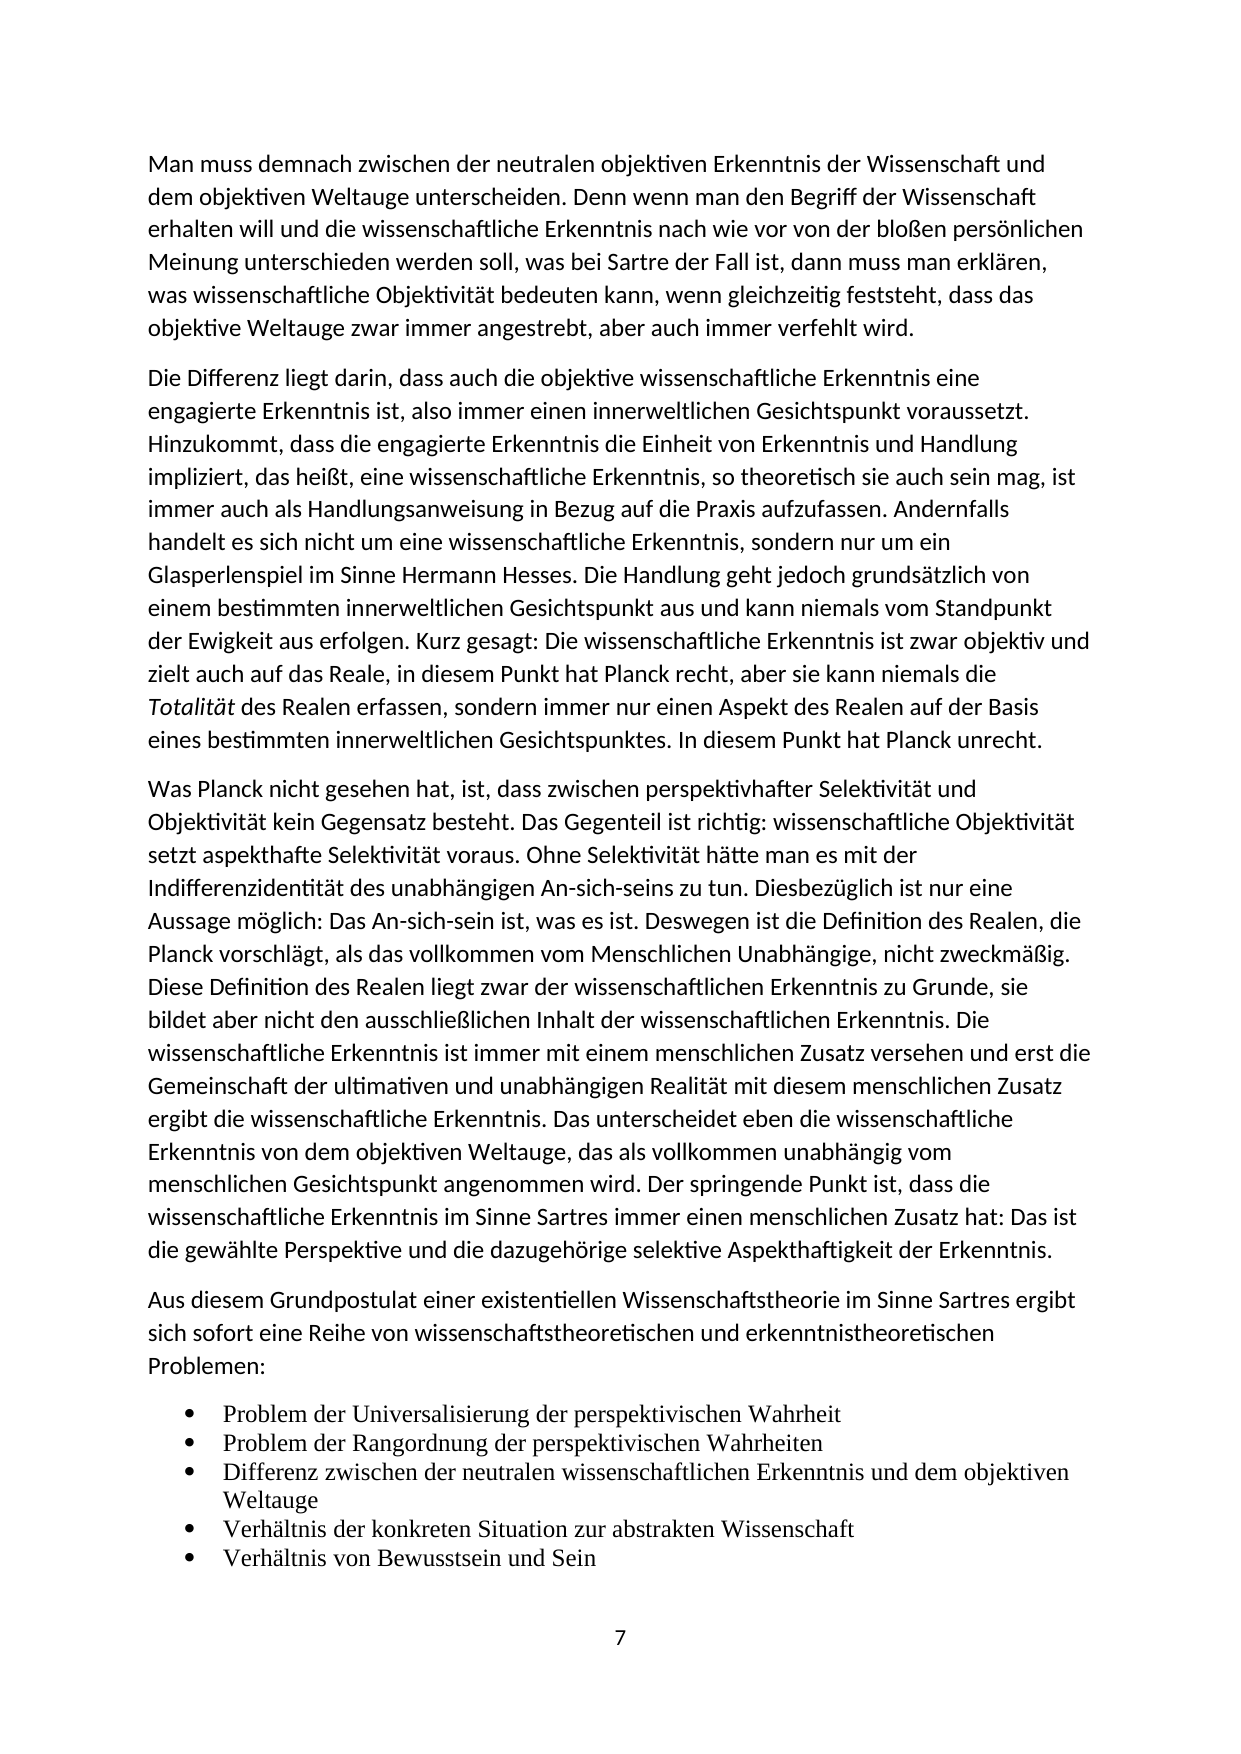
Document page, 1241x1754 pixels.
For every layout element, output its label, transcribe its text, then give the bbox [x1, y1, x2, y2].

text Was Planck nicht gesehen hat, ist, dass zwischen perspektivhafter Selektivität und Objektivität kein Gegensatz besteht. Das Gegenteil ist richtig: wissenschaftliche Objektivität setzt aspekthafte Selektivität voraus. Ohne Selektivität hätte man es mit der Indifferenzidentität des unabhängigen An-sich-seins zu tun. Diesbezüglich ist nur eine Aussage möglich: Das An-sich-sein ist, was es ist. Deswegen ist die Definition des Realen, die Planck vorschlägt, als das vollkommen vom Menschlichen Unabhängige, nicht zweckmäßig. Diese Definition des Realen liegt zwar der wissenschaftlichen Erkenntnis zu Grunde, sie bildet aber nicht den ausschließlichen Inhalt der wissenschaftlichen Erkenntnis. Die wissenschaftliche Erkenntnis ist immer mit einem menschlichen Zusatz versehen und erst die Gemeinschaft der ultimativen und unabhängigen Realität mit diesem menschlichen Zusatz ergibt die wissenschaftliche Erkenntnis. Das unterscheidet eben die wissenschaftliche Erkenntnis von dem objektiven Weltauge, das als vollkommen unabhängig vom menschlichen Gesichtspunkt angenommen wird. Der springende Punkt ist, dass die wissenschaftliche Erkenntnis im Sinne Sartres immer einen menschlichen Zusatz hat: Das ist die gewählte Perspektive und die dazugehörige selektive Aspekthaftigkeit der Erkenntnis. [148, 773, 1092, 1265]
list Differenz zwischen der neutralen wissenschaftlichen Erkenntnis und dem objektiven Weltauge [185, 1457, 1092, 1514]
list Problem der Universalisierung der perspektivischen Wahrheit [185, 1399, 1092, 1428]
text Die Differenz liegt darin, dass auch die objektive wissenschaftliche Erkenntnis eine engagierte Erkenntnis ist, also immer einen innerweltlichen Gesichtspunkt voraussetzt. Hinzukommt, dass die engagierte Erkenntnis die Einheit von Erkenntnis und Handlung impliziert, das heißt, eine wissenschaftliche Erkenntnis, so theoretisch sie auch sein mag, ist immer auch als Handlungsanweisung in Bezug auf die Praxis aufzufassen. Andernfalls handelt es sich nicht um eine wissenschaftliche Erkenntnis, sondern nur um ein Glasperlenspiel im Sinne Hermann Hesses. Die Handlung geht jedoch grundsätzlich von einem bestimmten innerweltlichen Gesichtspunkt aus und kann niemals vom Standpunkt der Ewigkeit aus erfolgen. Kurz gesagt: Die wissenschaftliche Erkenntnis ist zwar objektiv und zielt auch auf das Reale, in diesem Punkt hat Planck recht, aber sie kann niemals die Totalität des Realen erfassen, sondern immer nur einen Aspekt des Realen auf der Basis eines bestimmten innerweltlichen Gesichtspunktes. In diesem Punkt hat Planck unrecht. [148, 362, 1092, 754]
list Verhältnis der konkreten Situation zur abstrakten Wissenschaft [185, 1514, 1092, 1543]
list Verhältnis von Bewusstsein und Sein [185, 1543, 1092, 1572]
list Problem der Rangordnung der perspektivischen Wahrheiten [185, 1428, 1092, 1457]
text Man muss demnach zwischen der neutralen objektiven Erkenntnis der Wissenschaft und dem objektiven Weltauge unterscheiden. Denn wenn man den Begriff der Wissenschaft erhalten will und die wissenschaftliche Erkenntnis nach wie vor von der bloßen persönlichen Meinung unterschieden werden soll, was bei Sartre der Fall ist, dann muss man erklären, was wissenschaftliche Objektivität bedeuten kann, wenn gleichzeitig feststeht, dass das objektive Weltauge zwar immer angestrebt, aber auch immer verfehlt wird. [148, 148, 1092, 343]
text Aus diesem Grundpostulat einer existentiellen Wissenschaftstheorie im Sinne Sartres ergibt sich sofort eine Reihe von wissenschaftstheoretischen und erkenntnistheoretischen Problemen: [148, 1284, 1092, 1380]
